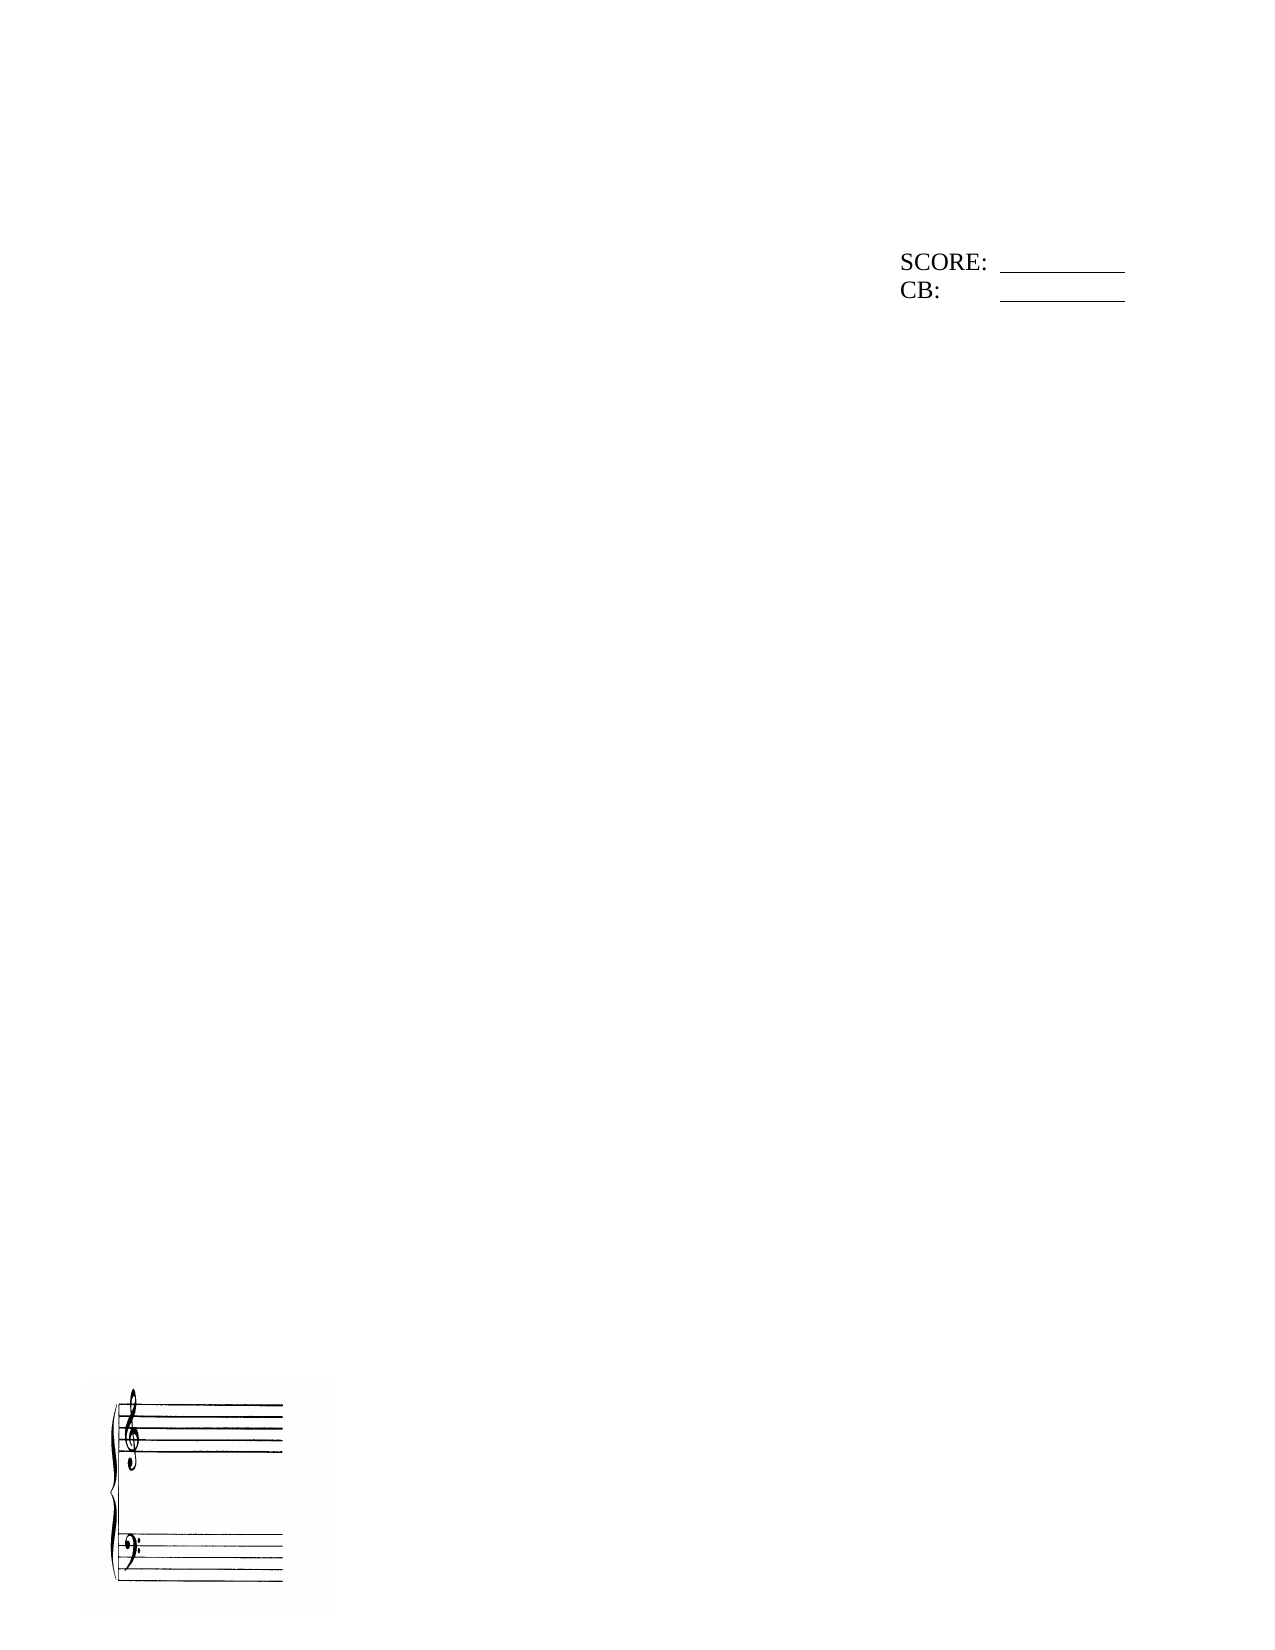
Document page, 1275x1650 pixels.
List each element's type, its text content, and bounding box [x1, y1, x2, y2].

picture [84, 1382, 336, 1612]
text SCORE: [150, 247, 1162, 276]
text CB: [150, 276, 1162, 304]
